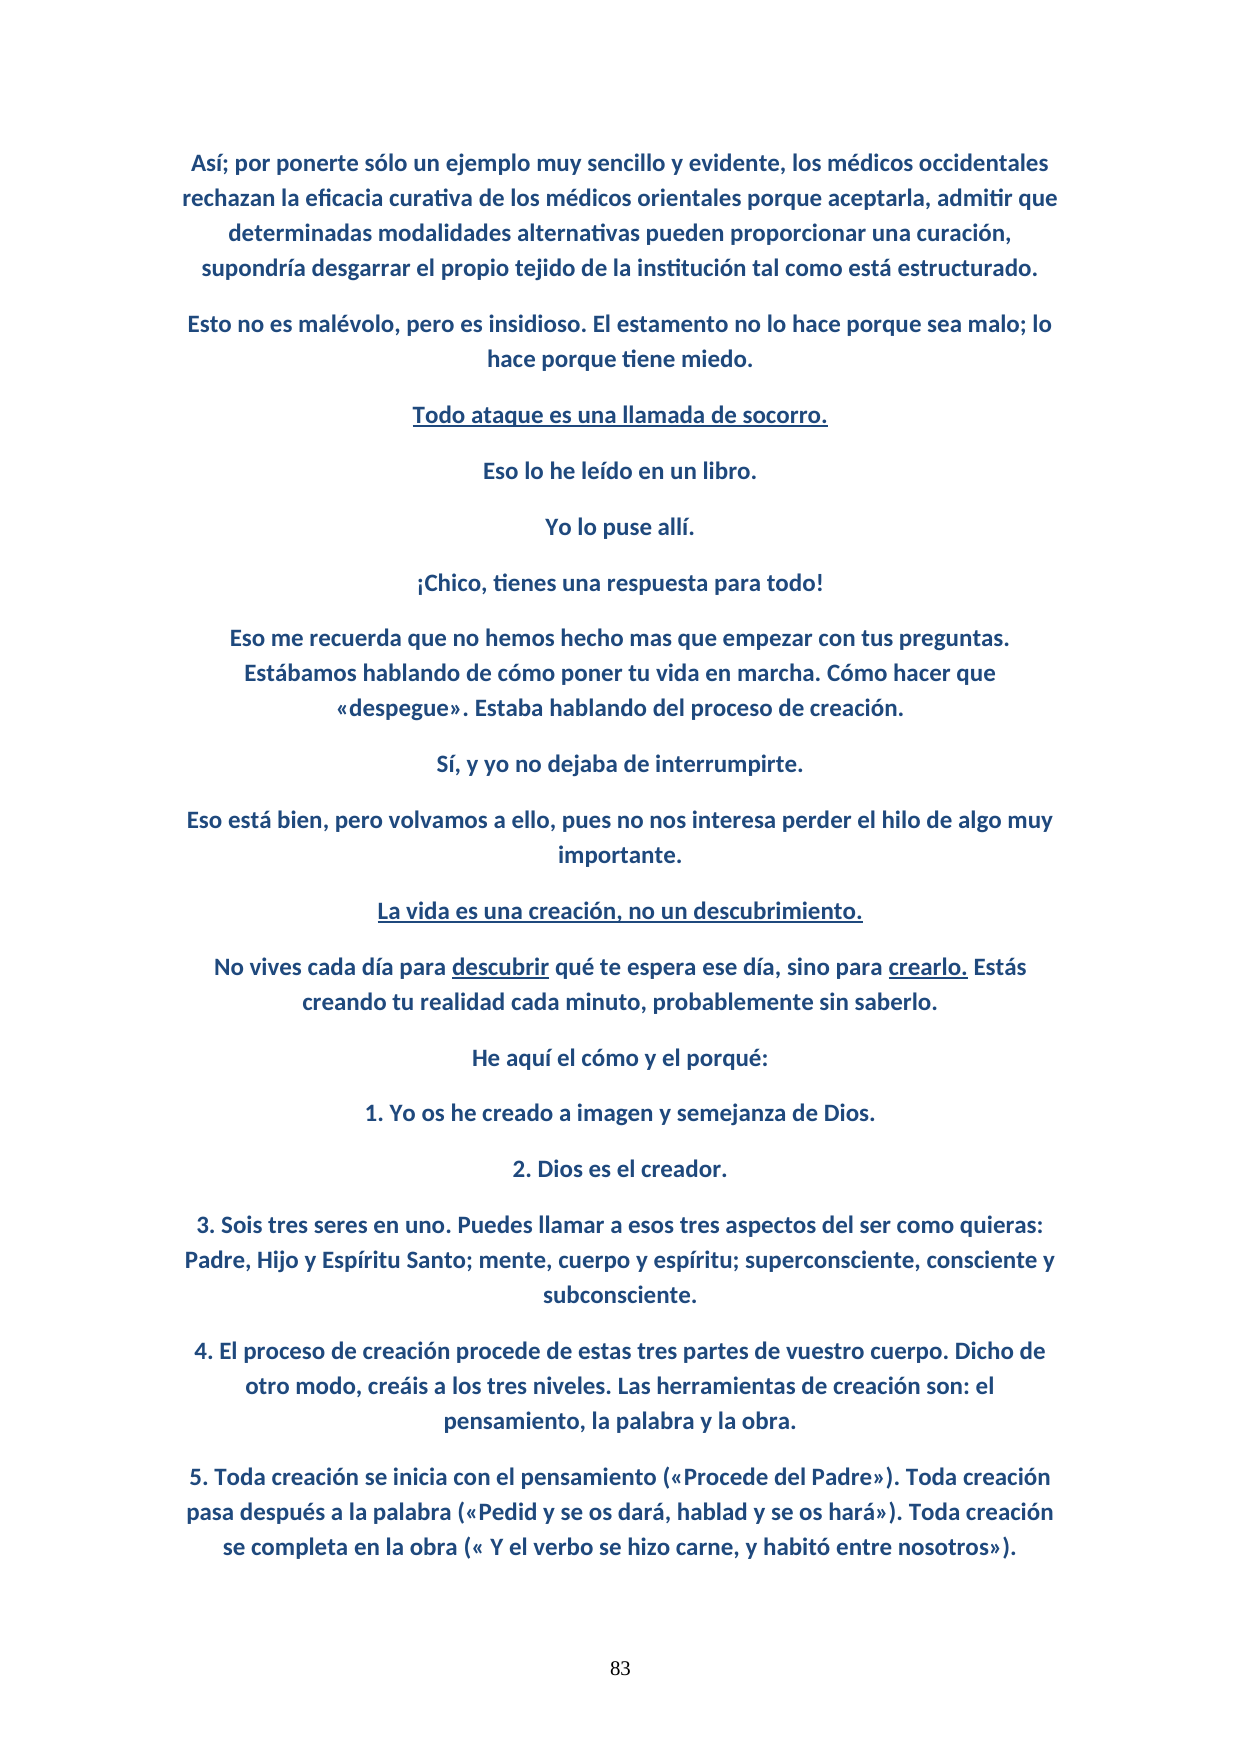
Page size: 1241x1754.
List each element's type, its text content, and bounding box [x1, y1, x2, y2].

text 5. Toda creación se inicia con el pensamiento («Procede del Padre»). Toda creación pasa después a la palabra («Pedid y se os dará, hablad y se os hará»). Toda creación se completa en la obra (« Y el verbo se hizo carne, y habitó entre nosotros»). [177, 1461, 1063, 1561]
text Eso está bien, pero volvamos a ello, pues no nos interesa perder el hilo de algo muy importante. [177, 804, 1063, 870]
text 3. Sois tres seres en uno. Puedes llamar a esos tres aspectos del ser como quieras: Padre, Hijo y Espíritu Santo; mente, cuerpo y espíritu; superconsciente, consciente y subconsciente. [177, 1209, 1063, 1310]
text Así; por ponerte sólo un ejemplo muy sencillo y evidente, los médicos occidentales rechazan la eficacia curativa de los médicos orientales porque aceptarla, admitir que determinadas modalidades alternativas pueden proporcionar una curación, supondría desgarrar el propio tejido de la institución tal como está estructurado. [177, 148, 1063, 283]
text Sí, y yo no dejaba de interrumpirte. [177, 748, 1063, 779]
text Esto no es malévolo, pero es insidioso. El estamento no lo hace porque sea malo; lo hace porque tiene miedo. [177, 308, 1063, 374]
text Yo lo puse allí. [177, 511, 1063, 541]
text Eso me recuerda que no hemos hecho mas que empezar con tus preguntas. Estábamos hablando de cómo poner tu vida en marcha. Cómo hacer que «despegue». Estaba hablando del proceso de creación. [177, 623, 1063, 723]
text La vida es una creación, no un descubrimiento. [177, 895, 1063, 926]
text 1. Yo os he creado a imagen y semejanza de Dios. [177, 1098, 1063, 1128]
text Todo ataque es una llamada de socorro. [177, 399, 1063, 430]
text 2. Dios es el creador. [177, 1153, 1063, 1184]
text He aquí el cómo y el porqué: [177, 1042, 1063, 1072]
text ¡Chico, tienes una respuesta para todo! [177, 567, 1063, 597]
text Eso lo he leído en un libro. [177, 455, 1063, 486]
text 4. El proceso de creación procede de estas tres partes de vuestro cuerpo. Dicho de otro modo, creáis a los tres niveles. Las herramientas de creación son: el pensamiento, la palabra y la obra. [177, 1335, 1063, 1436]
text No vives cada día para descubrir qué te espera ese día, sino para crearlo. Estás creando tu realidad cada minuto, probablemente sin saberlo. [177, 951, 1063, 1016]
